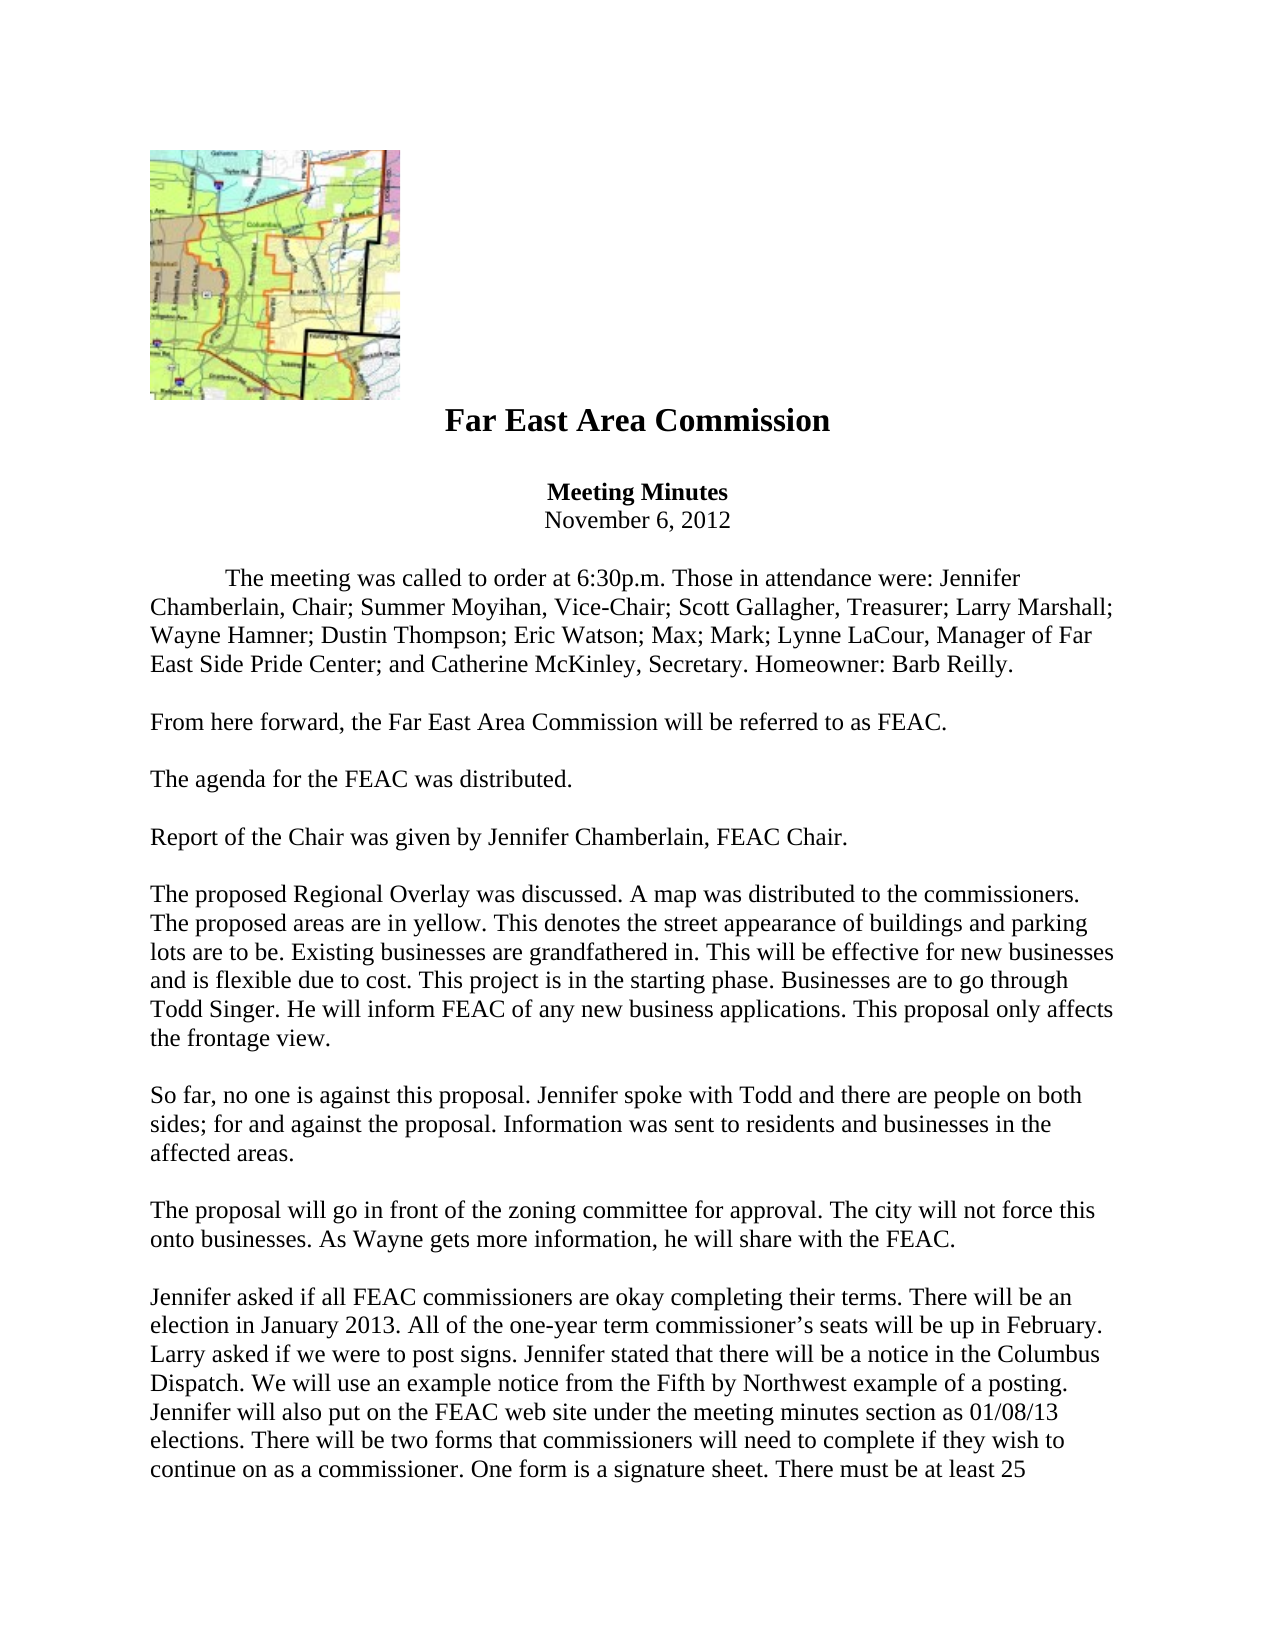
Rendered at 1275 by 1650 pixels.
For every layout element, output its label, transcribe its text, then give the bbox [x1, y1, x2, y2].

text From here forward, the Far East Area Commission will be referred to as FEAC. [150, 707, 1125, 735]
text The proposal will go in front of the zoning committee for approval. The city will not force this onto businesses. As Wayne gets more information, he will share with the FEAC. [150, 1195, 1125, 1253]
text Meeting Minutes [150, 477, 1125, 505]
text The agenda for the FEAC was distributed. [150, 764, 1125, 793]
text So far, no one is against this proposal. Jennifer spoke with Todd and there are people on both sides; for and against the proposal. Information was sent to residents and businesses in the affected areas. [150, 1080, 1125, 1167]
text Far East Area Commission [150, 400, 1125, 438]
text The proposed Regional Overlay was discussed. A map was distributed to the commissioners. The proposed areas are in yellow. This denotes the street appearance of buildings and parking lots are to be. Existing businesses are grandfathered in. This will be effective for new businesses and is flexible due to cost. This project is in the starting phase. Businesses are to go through Todd Singer. He will inform FEAC of any new business applications. This proposal only affects the frontage view. [150, 879, 1125, 1052]
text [150, 1282, 1125, 1483]
text November 6, 2012 [150, 505, 1125, 534]
text The meeting was called to order at 6:30p.m. Those in attendance were: Jennifer Chamberlain, Chair; Summer Moyihan, Vice-Chair; Scott Gallagher, Treasurer; Larry Marshall; Wayne Hamner; Dustin Thompson; Eric Watson; Max; Mark; Lynne LaCour, Manager of Far East Side Pride Center; and Catherine McKinley, Secretary. Homeowner: Barb Reilly. [150, 563, 1125, 678]
text Report of the Chair was given by Jennifer Chamberlain, FEAC Chair. [150, 822, 1125, 850]
picture [150, 150, 400, 400]
